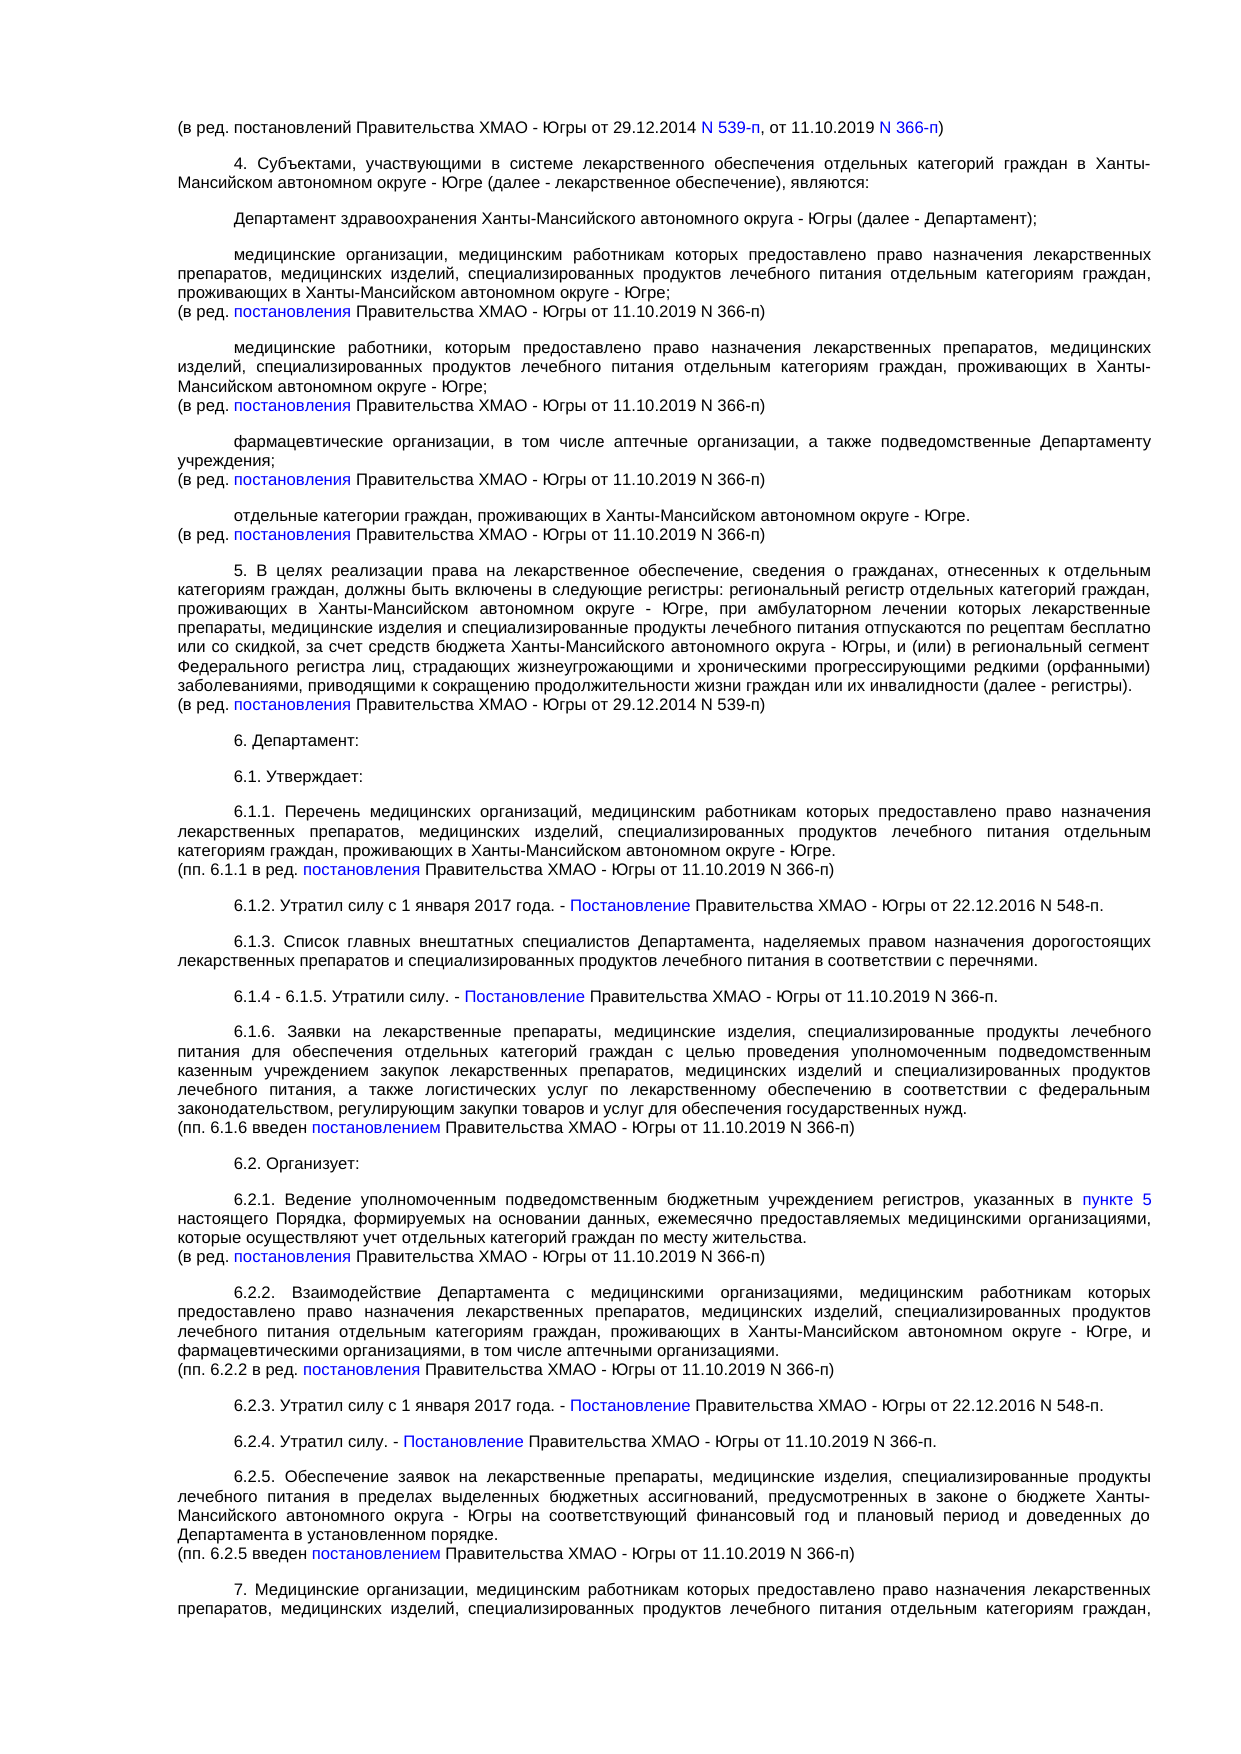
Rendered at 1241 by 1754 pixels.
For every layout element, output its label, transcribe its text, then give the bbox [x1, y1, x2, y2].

text 6.2.3. Утратил силу с 1 января 2017 года. - Постановление Правительства ХМАО - Югры от 22.12.2016 N 548-п. [177, 1396, 1152, 1415]
text (пп. 6.1.1 в ред. постановления Правительства ХМАО - Югры от 11.10.2019 N 366-п) [177, 860, 1152, 879]
text (в ред. постановления Правительства ХМАО - Югры от 29.12.2014 N 539-п) [177, 695, 1152, 714]
text 6. Департамент: [177, 731, 1152, 750]
text 6.1.4 - 6.1.5. Утратили силу. - Постановление Правительства ХМАО - Югры от 11.10.2019 N 366-п. [177, 986, 1152, 1006]
text 6.1.2. Утратил силу с 1 января 2017 года. - Постановление Правительства ХМАО - Югры от 22.12.2016 N 548-п. [177, 896, 1152, 915]
text (в ред. постановления Правительства ХМАО - Югры от 11.10.2019 N 366-п) [177, 525, 1152, 544]
text (в ред. постановления Правительства ХМАО - Югры от 11.10.2019 N 366-п) [177, 302, 1152, 321]
text (пп. 6.2.2 в ред. постановления Правительства ХМАО - Югры от 11.10.2019 N 366-п) [177, 1360, 1152, 1379]
text 6.1.1. Перечень медицинских организаций, медицинским работникам которых предоставлено право назначения лекарственных препаратов, медицинских изделий, специализированных продуктов лечебного питания отдельным категориям граждан, проживающих в Ханты-Мансийском автономном округе - Югре. [177, 802, 1152, 860]
text медицинские работники, которым предоставлено право назначения лекарственных препаратов, медицинских изделий, специализированных продуктов лечебного питания отдельным категориям граждан, проживающих в Ханты-Мансийском автономном округе - Югре; [177, 338, 1152, 396]
text (в ред. постановления Правительства ХМАО - Югры от 11.10.2019 N 366-п) [177, 396, 1152, 415]
text 6.2.5. Обеспечение заявок на лекарственные препараты, медицинские изделия, специализированные продукты лечебного питания в пределах выделенных бюджетных ассигнований, предусмотренных в законе о бюджете Ханты-Мансийского автономного округа - Югры на соответствующий финансовый год и плановый период и доведенных до Департамента в установленном порядке. [177, 1467, 1152, 1544]
text медицинские организации, медицинским работникам которых предоставлено право назначения лекарственных препаратов, медицинских изделий, специализированных продуктов лечебного питания отдельным категориям граждан, проживающих в Ханты-Мансийском автономном округе - Югре; [177, 245, 1152, 302]
text Департамент здравоохранения Ханты-Мансийского автономного округа - Югры (далее - Департамент); [177, 209, 1152, 228]
text 6.2.4. Утратил силу. - Постановление Правительства ХМАО - Югры от 11.10.2019 N 366-п. [177, 1431, 1152, 1451]
text 6.1.6. Заявки на лекарственные препараты, медицинские изделия, специализированные продукты лечебного питания для обеспечения отдельных категорий граждан с целью проведения уполномоченным подведомственным казенным учреждением закупок лекарственных препаратов, медицинских изделий и специализированных продуктов лечебного питания, а также логистических услуг по лекарственному обеспечению в соответствии с федеральным законодательством, регулирующим закупки товаров и услуг для обеспечения государственных нужд. [177, 1022, 1152, 1118]
text 6.1.3. Список главных внештатных специалистов Департамента, наделяемых правом назначения дорогостоящих лекарственных препаратов и специализированных продуктов лечебного питания в соответствии с перечнями. [177, 931, 1152, 970]
text 5. В целях реализации права на лекарственное обеспечение, сведения о гражданах, отнесенных к отдельным категориям граждан, должны быть включены в следующие регистры: региональный регистр отдельных категорий граждан, проживающих в Ханты-Мансийском автономном округе - Югре, при амбулаторном лечении которых лекарственные препараты, медицинские изделия и специализированные продукты лечебного питания отпускаются по рецептам бесплатно или со скидкой, за счет средств бюджета Ханты-Мансийского автономного округа - Югры, и (или) в региональный сегмент Федерального регистра лиц, страдающих жизнеугрожающими и хроническими прогрессирующими редкими (орфанными) заболеваниями, приводящими к сокращению продолжительности жизни граждан или их инвалидности (далее - регистры). [177, 561, 1152, 695]
text отдельные категории граждан, проживающих в Ханты-Мансийском автономном округе - Югре. [177, 506, 1152, 525]
text (пп. 6.2.5 введен постановлением Правительства ХМАО - Югры от 11.10.2019 N 366-п) [177, 1544, 1152, 1563]
text фармацевтические организации, в том числе аптечные организации, а также подведомственные Департаменту учреждения; [177, 431, 1152, 470]
text 6.2.2. Взаимодействие Департамента с медицинскими организациями, медицинским работникам которых предоставлено право назначения лекарственных препаратов, медицинских изделий, специализированных продуктов лечебного питания отдельным категориям граждан, проживающих в Ханты-Мансийском автономном округе - Югре, и фармацевтическими организациями, в том числе аптечными организациями. [177, 1283, 1152, 1360]
text (в ред. постановления Правительства ХМАО - Югры от 11.10.2019 N 366-п) [177, 1247, 1152, 1266]
text (в ред. постановлений Правительства ХМАО - Югры от 29.12.2014 N 539-п, от 11.10.2019 N 366-п) [177, 118, 1152, 137]
text (пп. 6.1.6 введен постановлением Правительства ХМАО - Югры от 11.10.2019 N 366-п) [177, 1118, 1152, 1137]
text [177, 1580, 1152, 1618]
text 6.1. Утверждает: [177, 766, 1152, 786]
text 6.2. Организует: [177, 1154, 1152, 1173]
text 4. Субъектами, участвующими в системе лекарственного обеспечения отдельных категорий граждан в Ханты-Мансийском автономном округе - Югре (далее - лекарственное обеспечение), являются: [177, 154, 1152, 192]
text 6.2.1. Ведение уполномоченным подведомственным бюджетным учреждением регистров, указанных в пункте 5 настоящего Порядка, формируемых на основании данных, ежемесячно предоставляемых медицинскими организациями, которые осуществляют учет отдельных категорий граждан по месту жительства. [177, 1190, 1152, 1247]
text (в ред. постановления Правительства ХМАО - Югры от 11.10.2019 N 366-п) [177, 470, 1152, 489]
